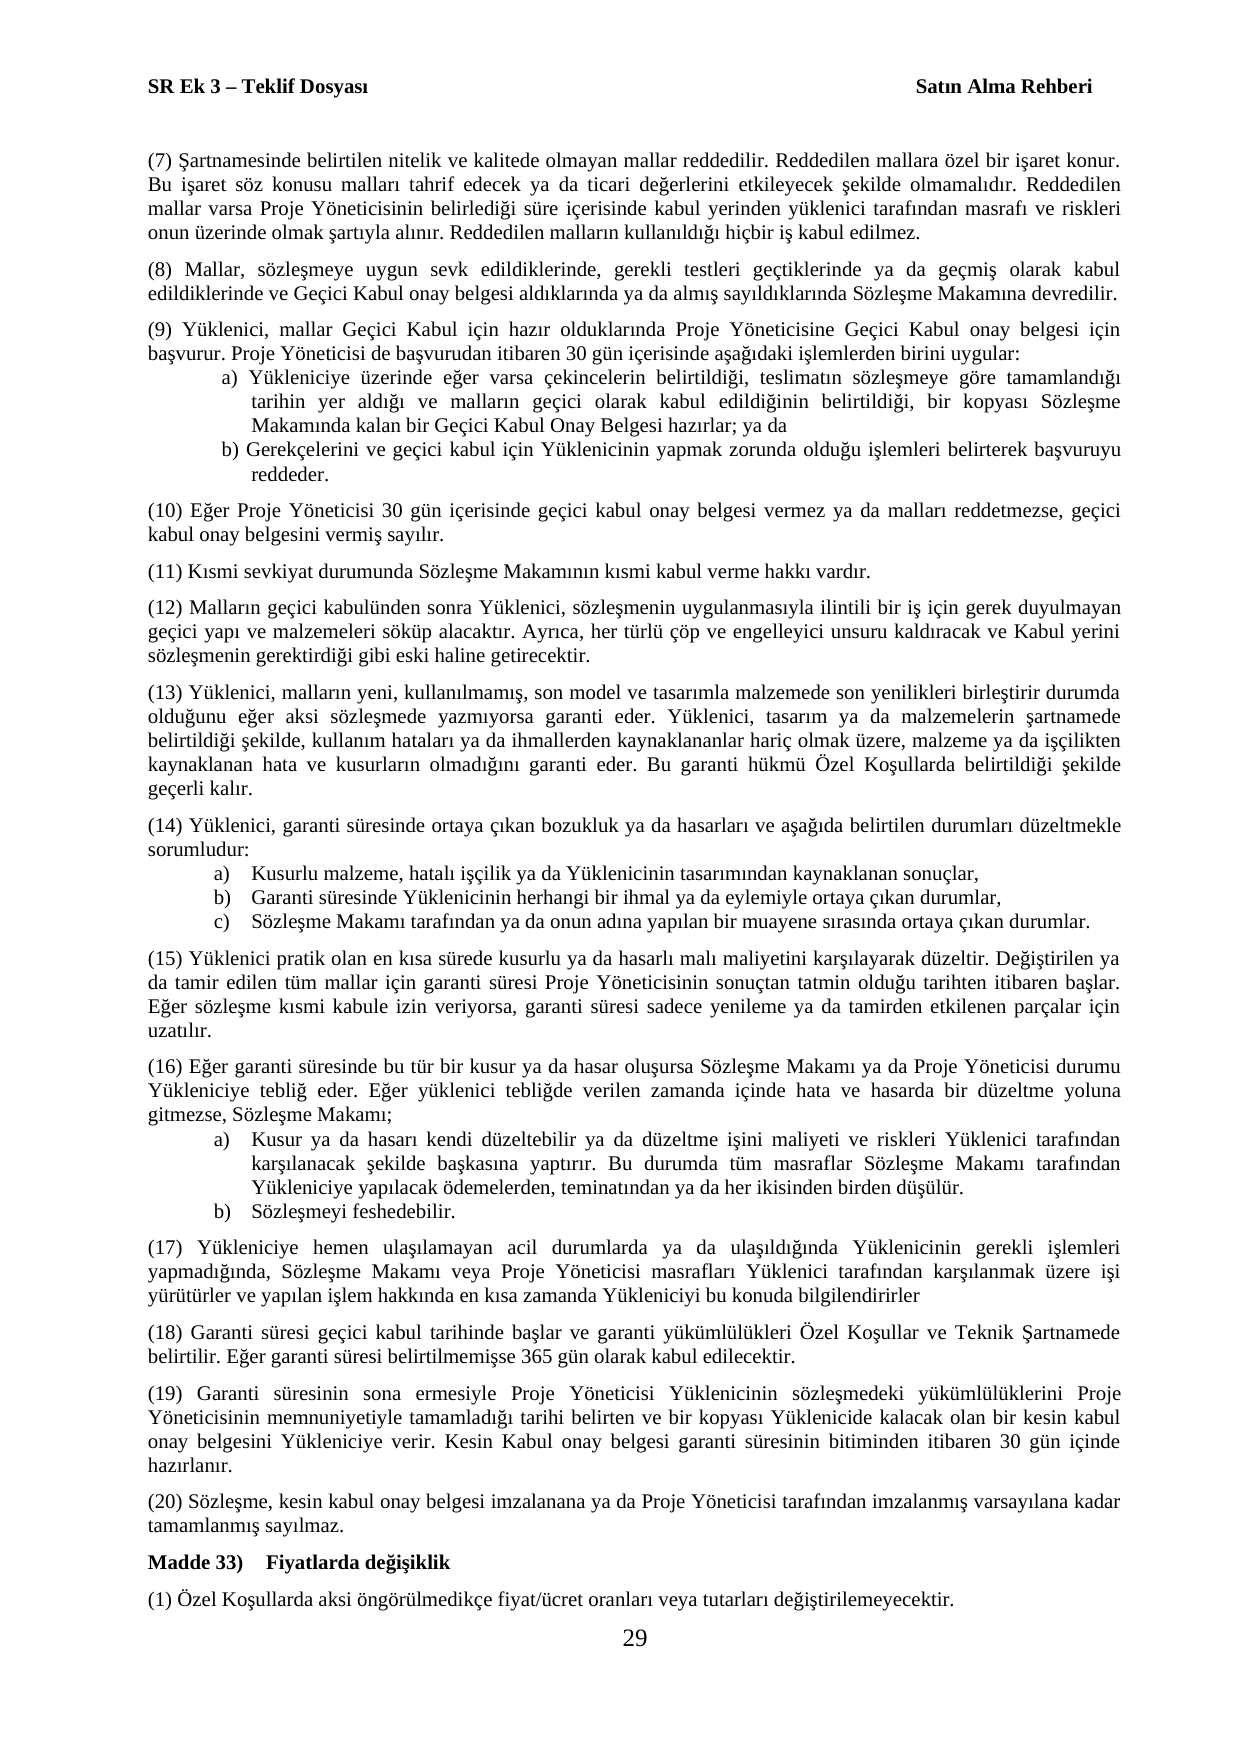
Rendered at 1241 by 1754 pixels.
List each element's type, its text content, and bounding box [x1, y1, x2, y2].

list Kusurlu malzeme, hatalı işçilik ya da Yüklenicinin tasarımından kaynaklanan sonuçlar, [213, 861, 1122, 885]
text (20) Sözleşme, kesin kabul onay belgesi imzalanana ya da Proje Yöneticisi tarafından imzalanmış varsayılana kadar tamamlanmış sayılmaz. [148, 1489, 1122, 1537]
text (14) Yüklenici, garanti süresinde ortaya çıkan bozukluk ya da hasarları ve aşağıda belirtilen durumları düzeltmekle sorumludur: [148, 813, 1122, 861]
list Kusur ya da hasarı kendi düzeltebilir ya da düzeltme işini maliyeti ve riskleri Yüklenici tarafından karşılanacak şekilde başkasına yaptırır. Bu durumda tüm masraflar Sözleşme Makamı tarafından Yükleniciye yapılacak ödemelerden, teminatından ya da her ikisinden birden düşülür. [213, 1126, 1122, 1199]
list Fiyatlarda değişiklik [148, 1550, 1122, 1574]
text (12) Malların geçici kabulünden sonra Yüklenici, sözleşmenin uygulanmasıyla ilintili bir iş için gerek duyulmayan geçici yapı ve malzemeleri söküp alacaktır. Ayrıca, her türlü çöp ve engelleyici unsuru kaldıracak ve Kabul yerini sözleşmenin gerektirdiği gibi eski haline getirecektir. [148, 595, 1122, 667]
text (13) Yüklenici, malların yeni, kullanılmamış, son model ve tasarımla malzemede son yenilikleri birleştirir durumda olduğunu eğer aksi sözleşmede yazmıyorsa garanti eder. Yüklenici, tasarım ya da malzemelerin şartnamede belirtildiği şekilde, kullanım hataları ya da ihmallerden kaynaklananlar hariç olmak üzere, malzeme ya da işçilikten kaynaklanan hata ve kusurların olmadığını garanti eder. Bu garanti hükmü Özel Koşullarda belirtildiği şekilde geçerli kalır. [148, 680, 1122, 800]
text (18) Garanti süresi geçici kabul tarihinde başlar ve garanti yükümlülükleri Özel Koşullar ve Teknik Şartnamede belirtilir. Eğer garanti süresi belirtilmemişse 365 gün olarak kabul edilecektir. [148, 1320, 1122, 1368]
list Sözleşmeyi feshedebilir. [213, 1199, 1122, 1223]
text (17) Yükleniciye hemen ulaşılamayan acil durumlarda ya da ulaşıldığında Yüklenicinin gerekli işlemleri yapmadığında, Sözleşme Makamı veya Proje Yöneticisi masrafları Yüklenici tarafından karşılanmak üzere işi yürütürler ve yapılan işlem hakkında en kısa zamanda Yükleniciyi bu konuda bilgilendirirler [148, 1235, 1122, 1307]
text (1) Özel Koşullarda aksi öngörülmedikçe fiyat/ücret oranları veya tutarları değiştirilemeyecektir. [148, 1586, 1122, 1611]
text (11) Kısmi sevkiyat durumunda Sözleşme Makamının kısmi kabul verme hakkı vardır. [148, 559, 1122, 583]
text (19) Garanti süresinin sona ermesiyle Proje Yöneticisi Yüklenicinin sözleşmedeki yükümlülüklerini Proje Yöneticisinin memnuniyetiyle tamamladığı tarihi belirten ve bir kopyası Yüklenicide kalacak olan bir kesin kabul onay belgesini Yükleniciye verir. Kesin Kabul onay belgesi garanti süresinin bitiminden itibaren 30 gün içinde hazırlanır. [148, 1381, 1122, 1477]
list Garanti süresinde Yüklenicinin herhangi bir ihmal ya da eylemiyle ortaya çıkan durumlar, [213, 885, 1122, 909]
text (8) Mallar, sözleşmeye uygun sevk edildiklerinde, gerekli testleri geçtiklerinde ya da geçmiş olarak kabul edildiklerinde ve Geçici Kabul onay belgesi aldıklarında ya da almış sayıldıklarında Sözleşme Makamına devredilir. [148, 256, 1122, 304]
text (16) Eğer garanti süresinde bu tür bir kusur ya da hasar oluşursa Sözleşme Makamı ya da Proje Yöneticisi durumu Yükleniciye tebliğ eder. Eğer yüklenici tebliğde verilen zamanda içinde hata ve hasarda bir düzeltme yoluna gitmezse, Sözleşme Makamı; [148, 1054, 1122, 1126]
text (15) Yüklenici pratik olan en kısa sürede kusurlu ya da hasarlı malı maliyetini karşılayarak düzeltir. Değiştirilen ya da tamir edilen tüm mallar için garanti süresi Proje Yöneticisinin sonuçtan tatmin olduğu tarihten itibaren başlar. Eğer sözleşme kısmi kabule izin veriyorsa, garanti süresi sadece yenileme ya da tamirden etkilenen parçalar için uzatılır. [148, 946, 1122, 1042]
text (10) Eğer Proje Yöneticisi 30 gün içerisinde geçici kabul onay belgesi vermez ya da malları reddetmezse, geçici kabul onay belgesini vermiş sayılır. [148, 498, 1122, 546]
text b) Gerekçelerini ve geçici kabul için Yüklenicinin yapmak zorunda olduğu işlemleri belirterek başvuruyu reddeder. [148, 437, 1122, 486]
text a) Yükleniciye üzerinde eğer varsa çekincelerin belirtildiği, teslimatın sözleşmeye göre tamamlandığı tarihin yer aldığı ve malların geçici olarak kabul edildiğinin belirtildiği, bir kopyası Sözleşme Makamında kalan bir Geçici Kabul Onay Belgesi hazırlar; ya da [148, 365, 1122, 437]
text (9) Yüklenici, mallar Geçici Kabul için hazır olduklarında Proje Yöneticisine Geçici Kabul onay belgesi için başvurur. Proje Yöneticisi de başvurudan itibaren 30 gün içerisinde aşağıdaki işlemlerden birini uygular: [148, 317, 1122, 365]
text (7) Şartnamesinde belirtilen nitelik ve kalitede olmayan mallar reddedilir. Reddedilen mallara özel bir işaret konur. Bu işaret söz konusu malları tahrif edecek ya da ticari değerlerini etkileyecek şekilde olmamalıdır. Reddedilen mallar varsa Proje Yöneticisinin belirlediği süre içerisinde kabul yerinden yüklenici tarafından masrafı ve riskleri onun üzerinde olmak şartıyla alınır. Reddedilen malların kullanıldığı hiçbir iş kabul edilmez. [148, 148, 1122, 244]
list Sözleşme Makamı tarafından ya da onun adına yapılan bir muayene sırasında ortaya çıkan durumlar. [213, 909, 1122, 933]
